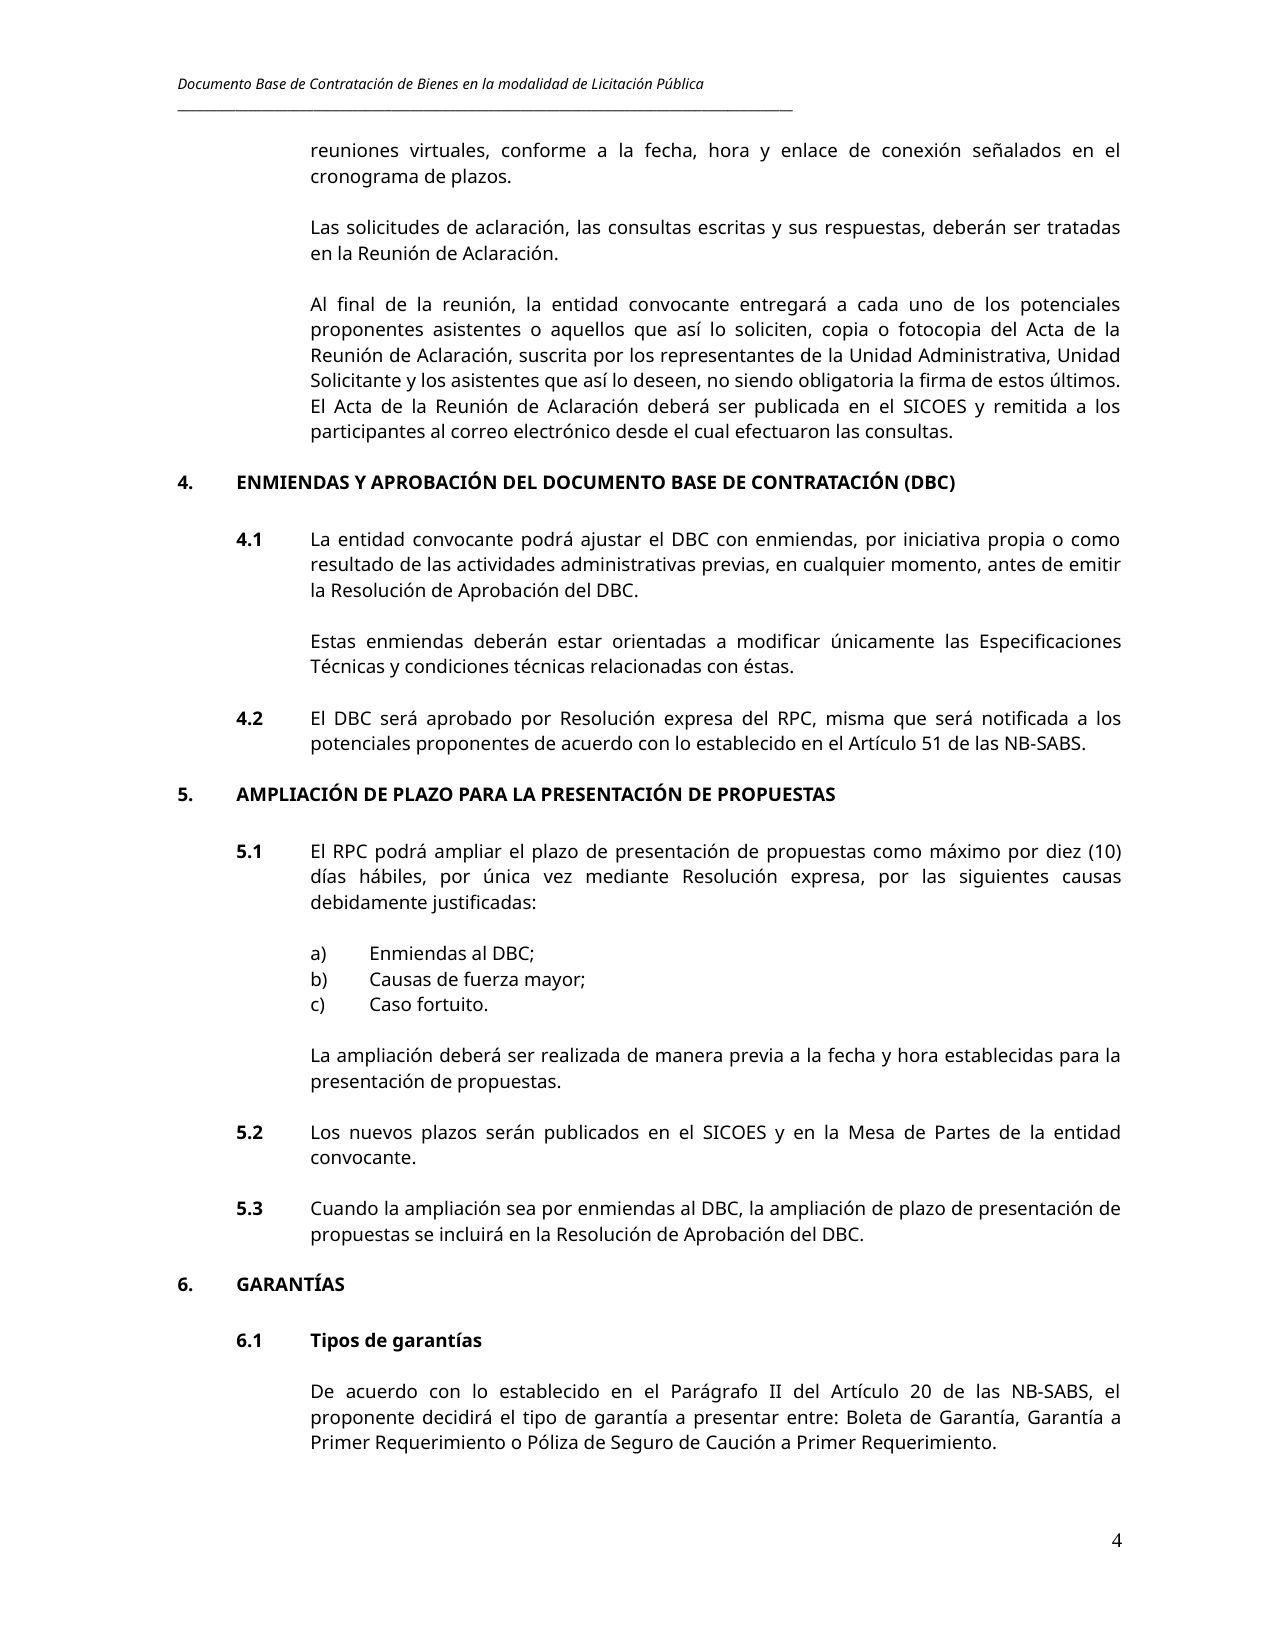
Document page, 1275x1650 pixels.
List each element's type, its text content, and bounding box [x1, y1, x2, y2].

list El RPC podrá ampliar el plazo de presentación de propuestas como máximo por diez (10) días hábiles, por única vez mediante Resolución expresa, por las siguientes causas debidamente justificadas: [236, 838, 1122, 915]
list Enmiendas al DBC; [310, 940, 1122, 966]
list Tipos de garantías [236, 1327, 1122, 1353]
list La entidad convocante podrá ajustar el DBC con enmiendas, por iniciativa propia o como resultado de las actividades administrativas previas, en cualquier momento, antes de emitir la Resolución de Aprobación del DBC. [236, 526, 1122, 603]
list El DBC será aprobado por Resolución expresa del RPC, misma que será notificada a los potenciales proponentes de acuerdo con lo establecido en el Artículo 51 de las NB-SABS. [236, 705, 1122, 756]
list AMPLIACIÓN DE PLAZO PARA LA PRESENTACIÓN DE PROPUESTAS [177, 781, 1122, 806]
list Los nuevos plazos serán publicados en el SICOES y en la Mesa de Partes de la entidad convocante. [236, 1119, 1122, 1170]
text Al final de la reunión, la entidad convocante entregará a cada uno de los potenciales proponentes asistentes o aquellos que así lo soliciten, copia o fotocopia del Acta de la Reunión de Aclaración, suscrita por los representantes de la Unidad Administrativa, Unidad Solicitante y los asistentes que así lo deseen, no siendo obligatoria la firma de estos últimos. El Acta de la Reunión de Aclaración deberá ser publicada en el SICOES y remitida a los participantes al correo electrónico desde el cual efectuaron las consultas. [310, 291, 1122, 444]
list Cuando la ampliación sea por enmiendas al DBC, la ampliación de plazo de presentación de propuestas se incluirá en la Resolución de Aprobación del DBC. [236, 1196, 1122, 1247]
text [310, 138, 1122, 189]
list Causas de fuerza mayor; [310, 966, 1122, 991]
list GARANTÍAS [177, 1272, 1122, 1297]
text De acuerdo con lo establecido en el Parágrafo II del Artículo 20 de las NB-SABS, el proponente decidirá el tipo de garantía a presentar entre: Boleta de Garantía, Garantía a Primer Requerimiento o Póliza de Seguro de Caución a Primer Requerimiento. [310, 1378, 1122, 1455]
list ENMIENDAS Y APROBACIÓN DEL DOCUMENTO BASE DE CONTRATACIÓN (DBC) [177, 469, 1122, 494]
list Caso fortuito. [310, 991, 1122, 1017]
text Estas enmiendas deberán estar orientadas a modificar únicamente las Especificaciones Técnicas y condiciones técnicas relacionadas con éstas. [310, 628, 1122, 679]
text Las solicitudes de aclaración, las consultas escritas y sus respuestas, deberán ser tratadas en la Reunión de Aclaración. [310, 214, 1122, 265]
text La ampliación deberá ser realizada de manera previa a la fecha y hora establecidas para la presentación de propuestas. [177, 1042, 1122, 1093]
